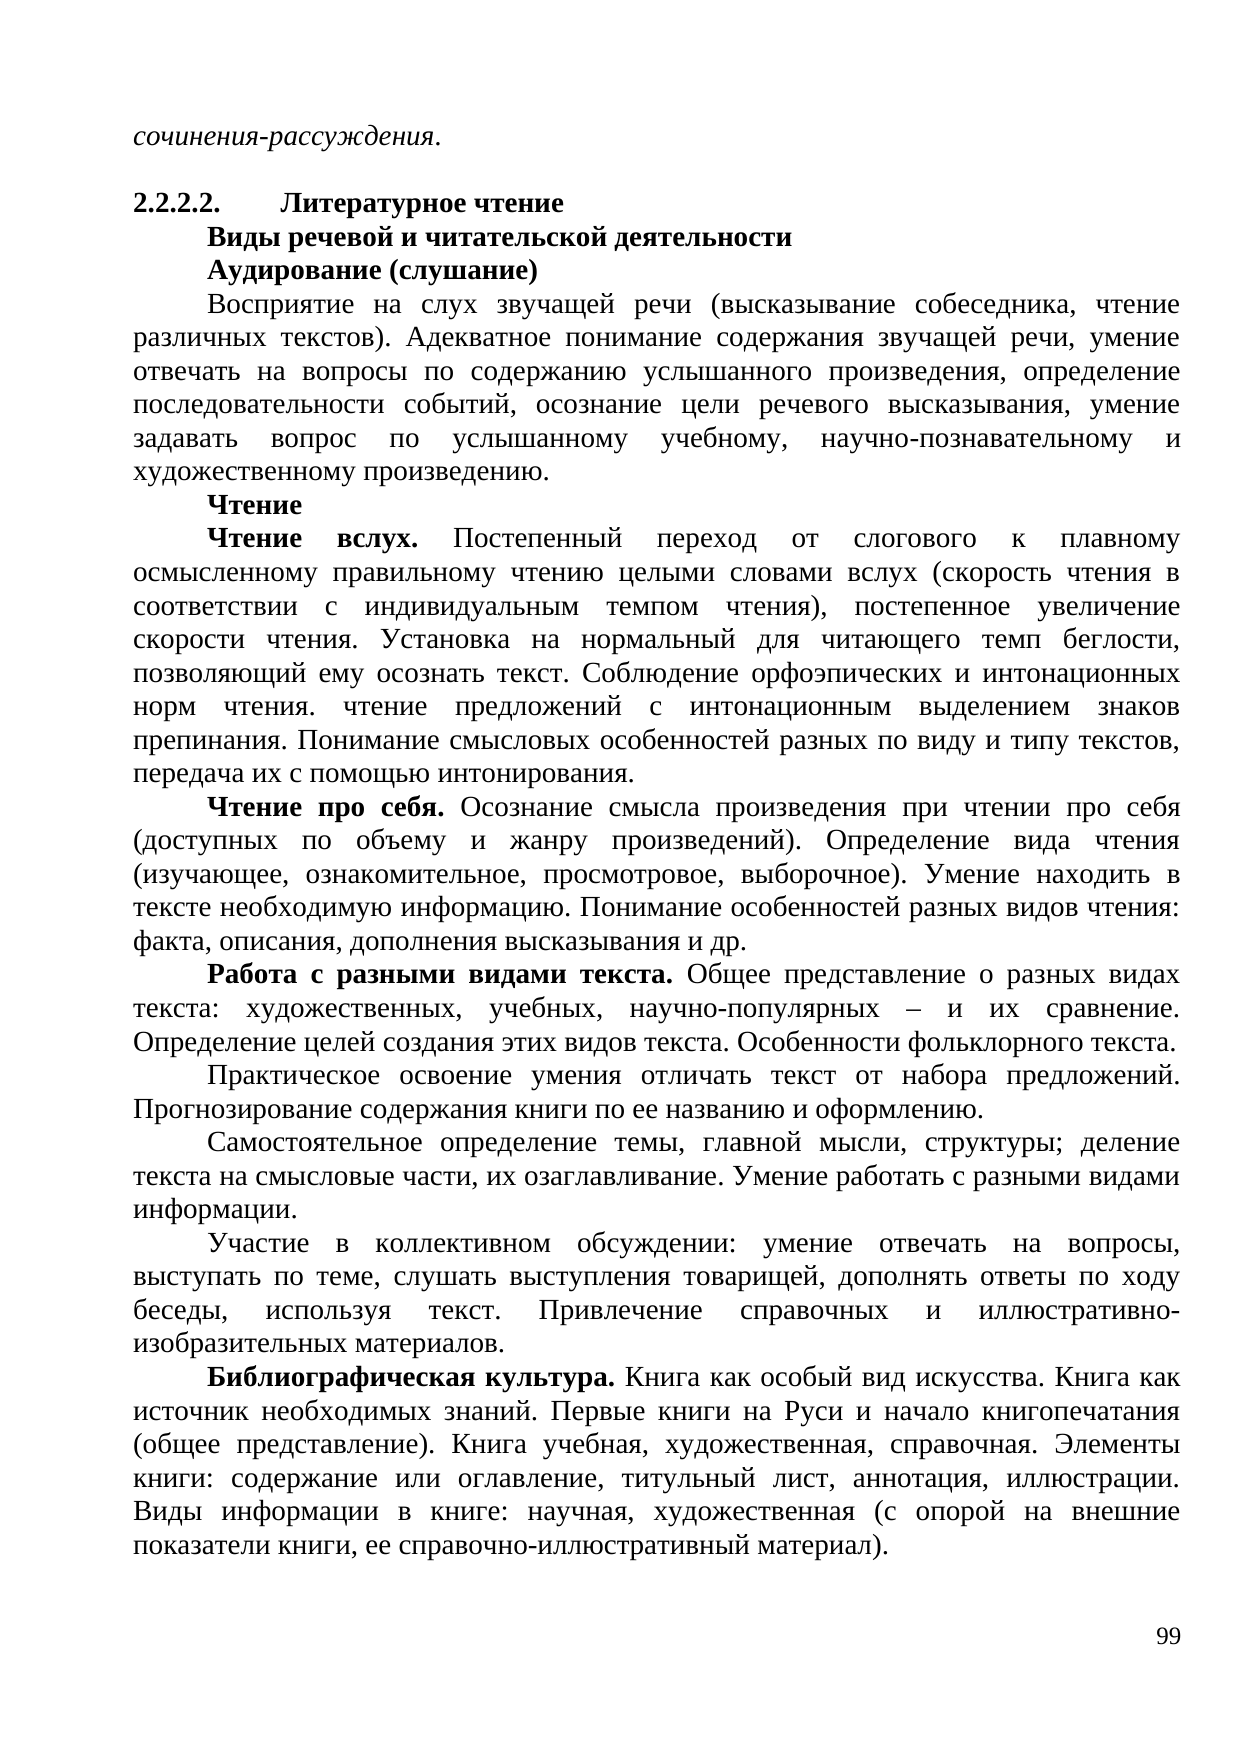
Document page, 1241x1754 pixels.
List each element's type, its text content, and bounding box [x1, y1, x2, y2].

text Практическое освоение умения отличать текст от набора предложений. Прогнозирование содержания книги по ее названию и оформлению. [133, 1057, 1181, 1124]
text Самостоятельное определение темы, главной мысли, структуры; деление текста на смысловые части, их озаглавливание. Умение работать с разными видами информации. [133, 1124, 1181, 1225]
text Участие в коллективном обсуждении: умение отвечать на вопросы, выступать по теме, слушать выступления товарищей, дополнять ответы по ходу беседы, используя текст. Привлечение справочных и иллюстративно-изобразительных материалов. [133, 1225, 1181, 1359]
text Восприятие на слух звучащей речи (высказывание собеседника, чтение различных текстов). Адекватное понимание содержания звучащей речи, умение отвечать на вопросы по содержанию услышанного произведения, определение последовательности событий, осознание цели речевого высказывания, умение задавать вопрос по услышанному учебному, научно-познавательному и художественному произведению. [133, 286, 1181, 487]
text Библиографическая культура. Книга как особый вид искусства. Книга как источник необходимых знаний. Первые книги на Руси и начало книгопечатания (общее представление). Книга учебная, художественная, справочная. Элементы книги: содержание или оглавление, титульный лист, аннотация, иллюстрации. Виды информации в книге: научная, художественная (с опорой на внешние показатели книги, ее справочно-иллюстративный материал). [133, 1359, 1181, 1560]
subtitle Литературное чтение [133, 185, 1181, 219]
text Виды речевой и читательской деятельности [133, 219, 1181, 252]
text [133, 118, 1181, 152]
text Работа с разными видами текста. Общее представление о разных видах текста: художественных, учебных, научно-популярных – и их сравнение. Определение целей создания этих видов текста. Особенности фольклорного текста. [133, 957, 1181, 1057]
text Чтение про себя. Осознание смысла произведения при чтении про себя (доступных по объему и жанру произведений). Определение вида чтения (изучающее, ознакомительное, просмотровое, выборочное). Умение находить в тексте необходимую информацию. Понимание особенностей разных видов чтения: факта, описания, дополнения высказывания и др. [133, 789, 1181, 957]
text Чтение [133, 487, 1181, 521]
text Чтение вслух. Постепенный переход от слогового к плавному осмысленному правильному чтению целыми словами вслух (скорость чтения в соответствии с индивидуальным темпом чтения), постепенное увеличение скорости чтения. Установка на нормальный для читающего темп беглости, позволяющий ему осознать текст. Соблюдение орфоэпических и интонационных норм чтения. чтение предложений с интонационным выделением знаков препинания. Понимание смысловых особенностей разных по виду и типу текстов, передача их с помощью интонирования. [133, 521, 1181, 789]
text Аудирование (слушание) [133, 252, 1181, 286]
